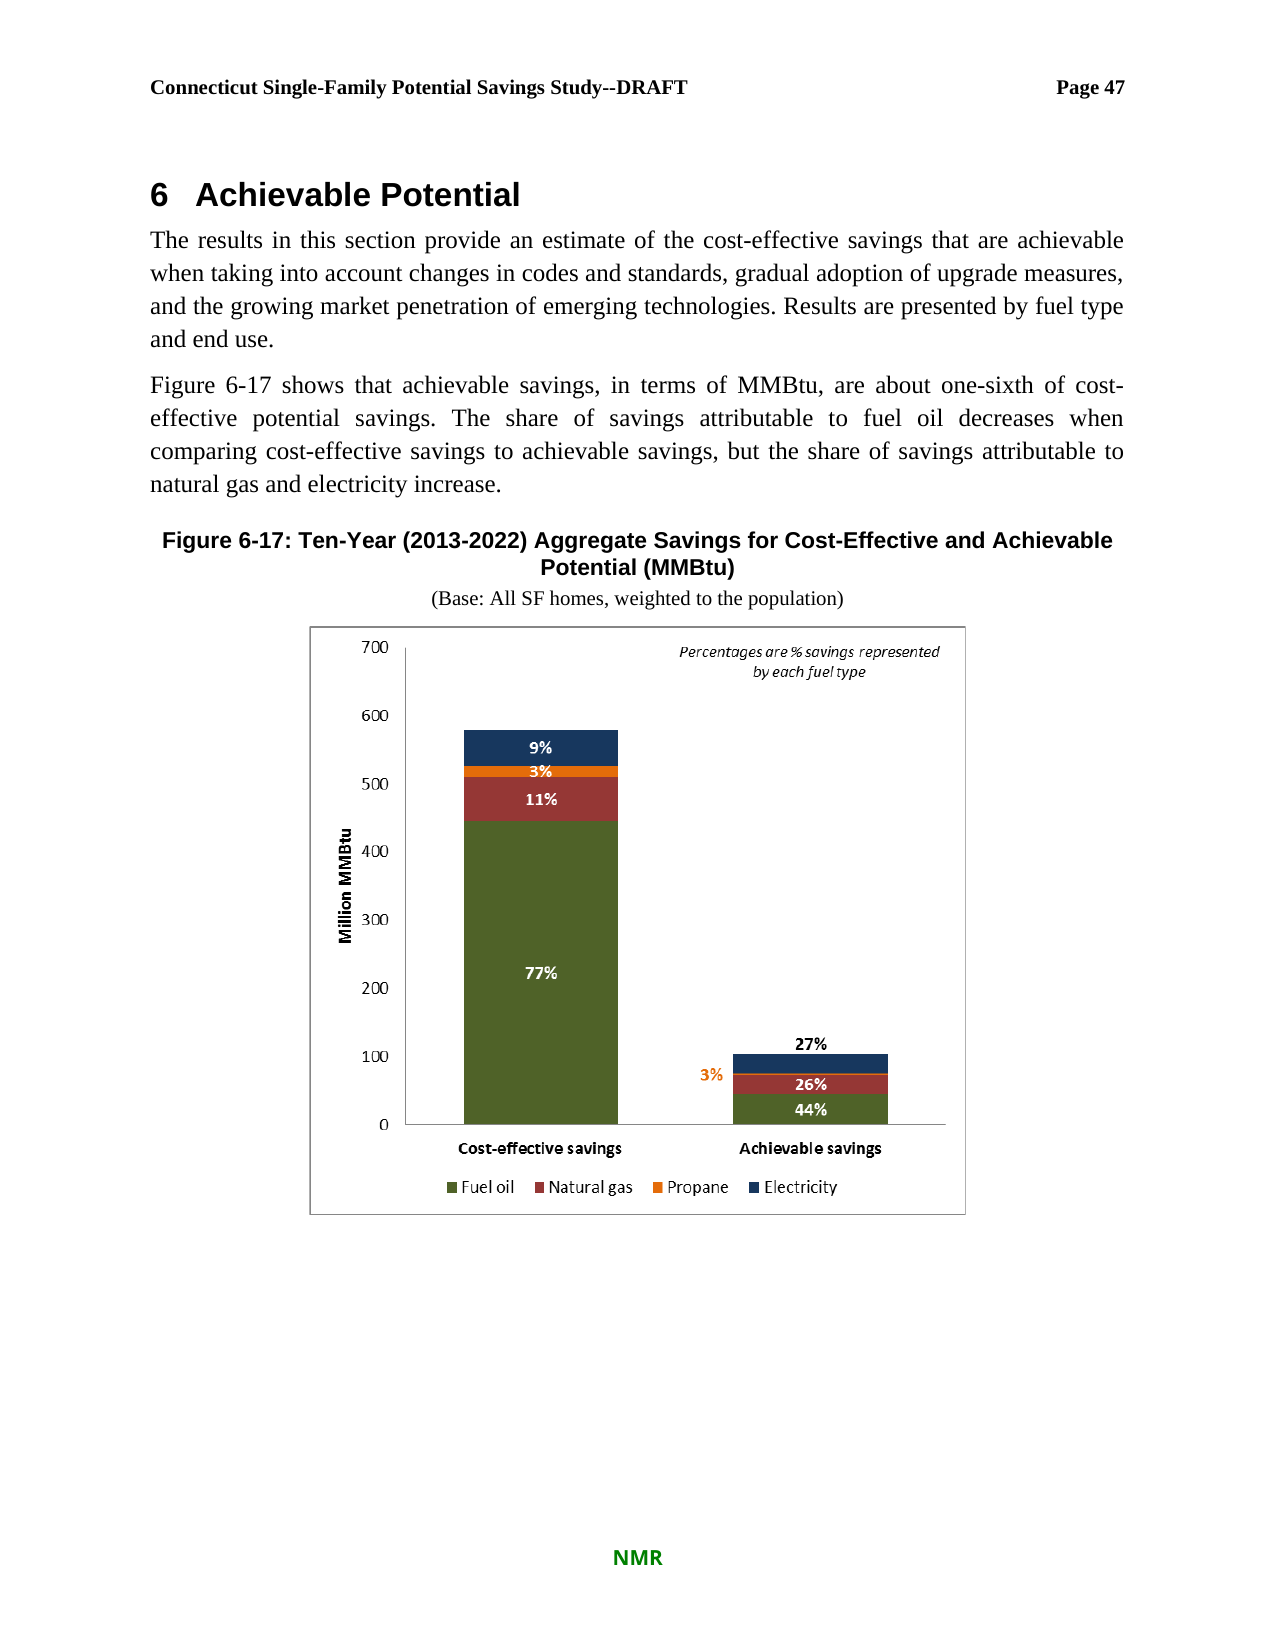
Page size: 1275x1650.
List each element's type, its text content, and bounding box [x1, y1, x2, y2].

text (Base: All SF homes, weighted to the population) [150, 586, 1125, 610]
subtitle Achievable Potential [150, 175, 1125, 213]
picture [309, 626, 966, 1215]
text The results in this section provide an estimate of the cost-effective savings that are achievable when taking into account changes in codes and standards, gradual adoption of upgrade measures, and the growing market penetration of emerging technologies. Results are presented by fuel type and end use. [150, 225, 1125, 353]
